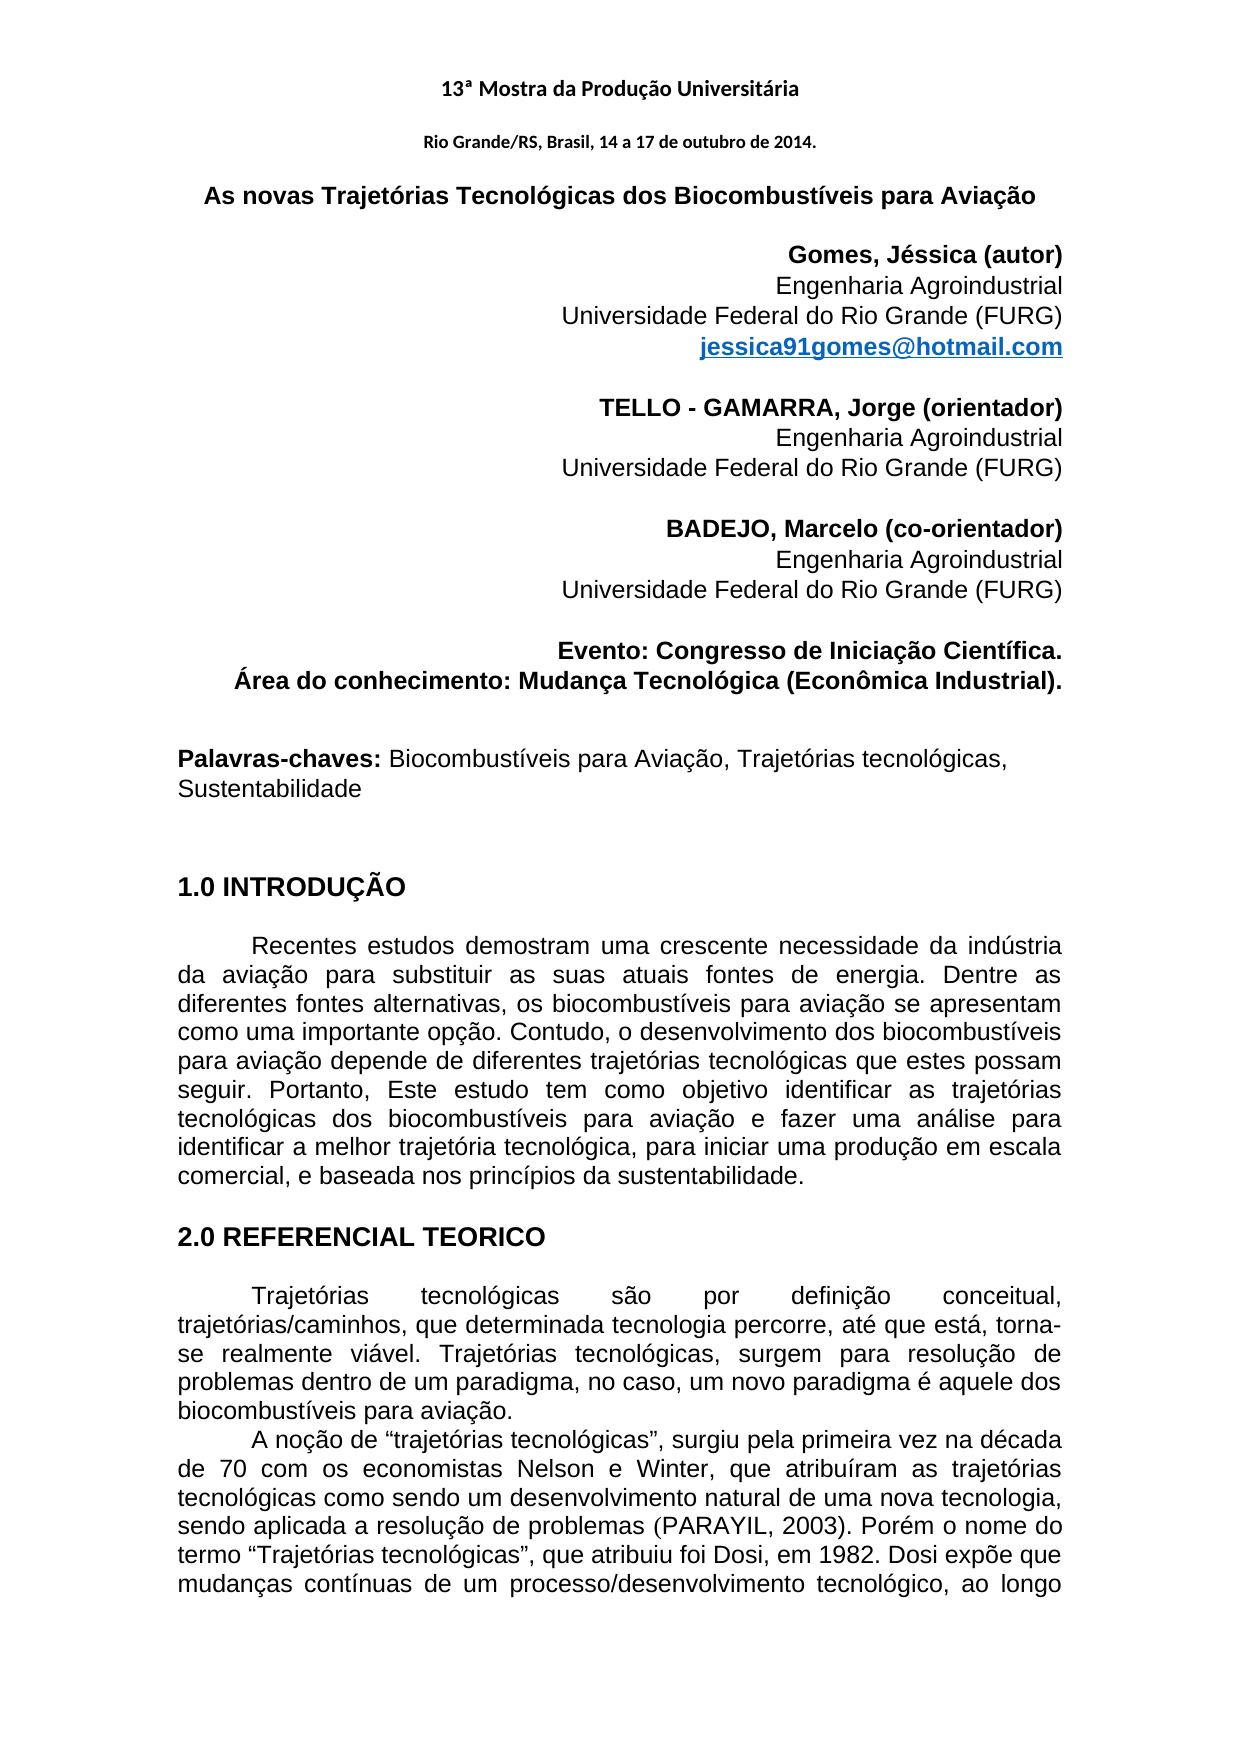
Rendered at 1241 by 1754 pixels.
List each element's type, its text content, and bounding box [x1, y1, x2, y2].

text Universidade Federal do Rio Grande (FURG) [177, 575, 1063, 604]
text Trajetórias tecnológicas são por definição conceitual, trajetórias/caminhos, que determinada tecnologia percorre, até que está, torna-se realmente viável. Trajetórias tecnológicas, surgem para resolução de problemas dentro de um paradigma, no caso, um novo paradigma é aquele dos biocombustíveis para aviação. [177, 1281, 1063, 1425]
text Engenharia Agroindustrial [177, 423, 1063, 452]
text 1.0 INTRODUÇÃO [177, 871, 1063, 902]
text TELLO - GAMARRA, Jorge (orientador) [177, 393, 1063, 421]
text Área do conhecimento: Mudança Tecnológica (Econômica Industrial). [177, 666, 1063, 695]
text Gomes, Jéssica (autor) [177, 241, 1063, 269]
text Palavras-chaves: Biocombustíveis para Aviação, Trajetórias tecnológicas, Sustentabilidade [177, 744, 1063, 803]
text Engenharia Agroindustrial [177, 271, 1063, 300]
text Engenharia Agroindustrial [177, 545, 1063, 573]
text BADEJO, Marcelo (co-orientador) [177, 514, 1063, 543]
text Universidade Federal do Rio Grande (FURG) [177, 301, 1063, 330]
text Recentes estudos demostram uma crescente necessidade da indústria da aviação para substituir as suas atuais fontes de energia. Dentre as diferentes fontes alternativas, os biocombustíveis para aviação se apresentam como uma importante opção. Contudo, o desenvolvimento dos biocombustíveis para aviação depende de diferentes trajetórias tecnológicas que estes possam seguir. Portanto, Este estudo tem como objetivo identificar as trajetórias tecnológicas dos biocombustíveis para aviação e fazer uma análise para identificar a melhor trajetória tecnológica, para iniciar uma produção em escala comercial, e baseada nos princípios da sustentabilidade. [177, 931, 1063, 1190]
text 2.0 REFERENCIAL TEORICO [177, 1221, 1063, 1252]
text Universidade Federal do Rio Grande (FURG) [177, 453, 1063, 482]
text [177, 1425, 1063, 1598]
text Evento: Congresso de Iniciação Científica. [177, 636, 1063, 665]
text As novas Trajetórias Tecnológicas dos Biocombustíveis para Aviação [177, 181, 1063, 209]
text jessica91gomes@hotmail.com [177, 332, 1063, 361]
